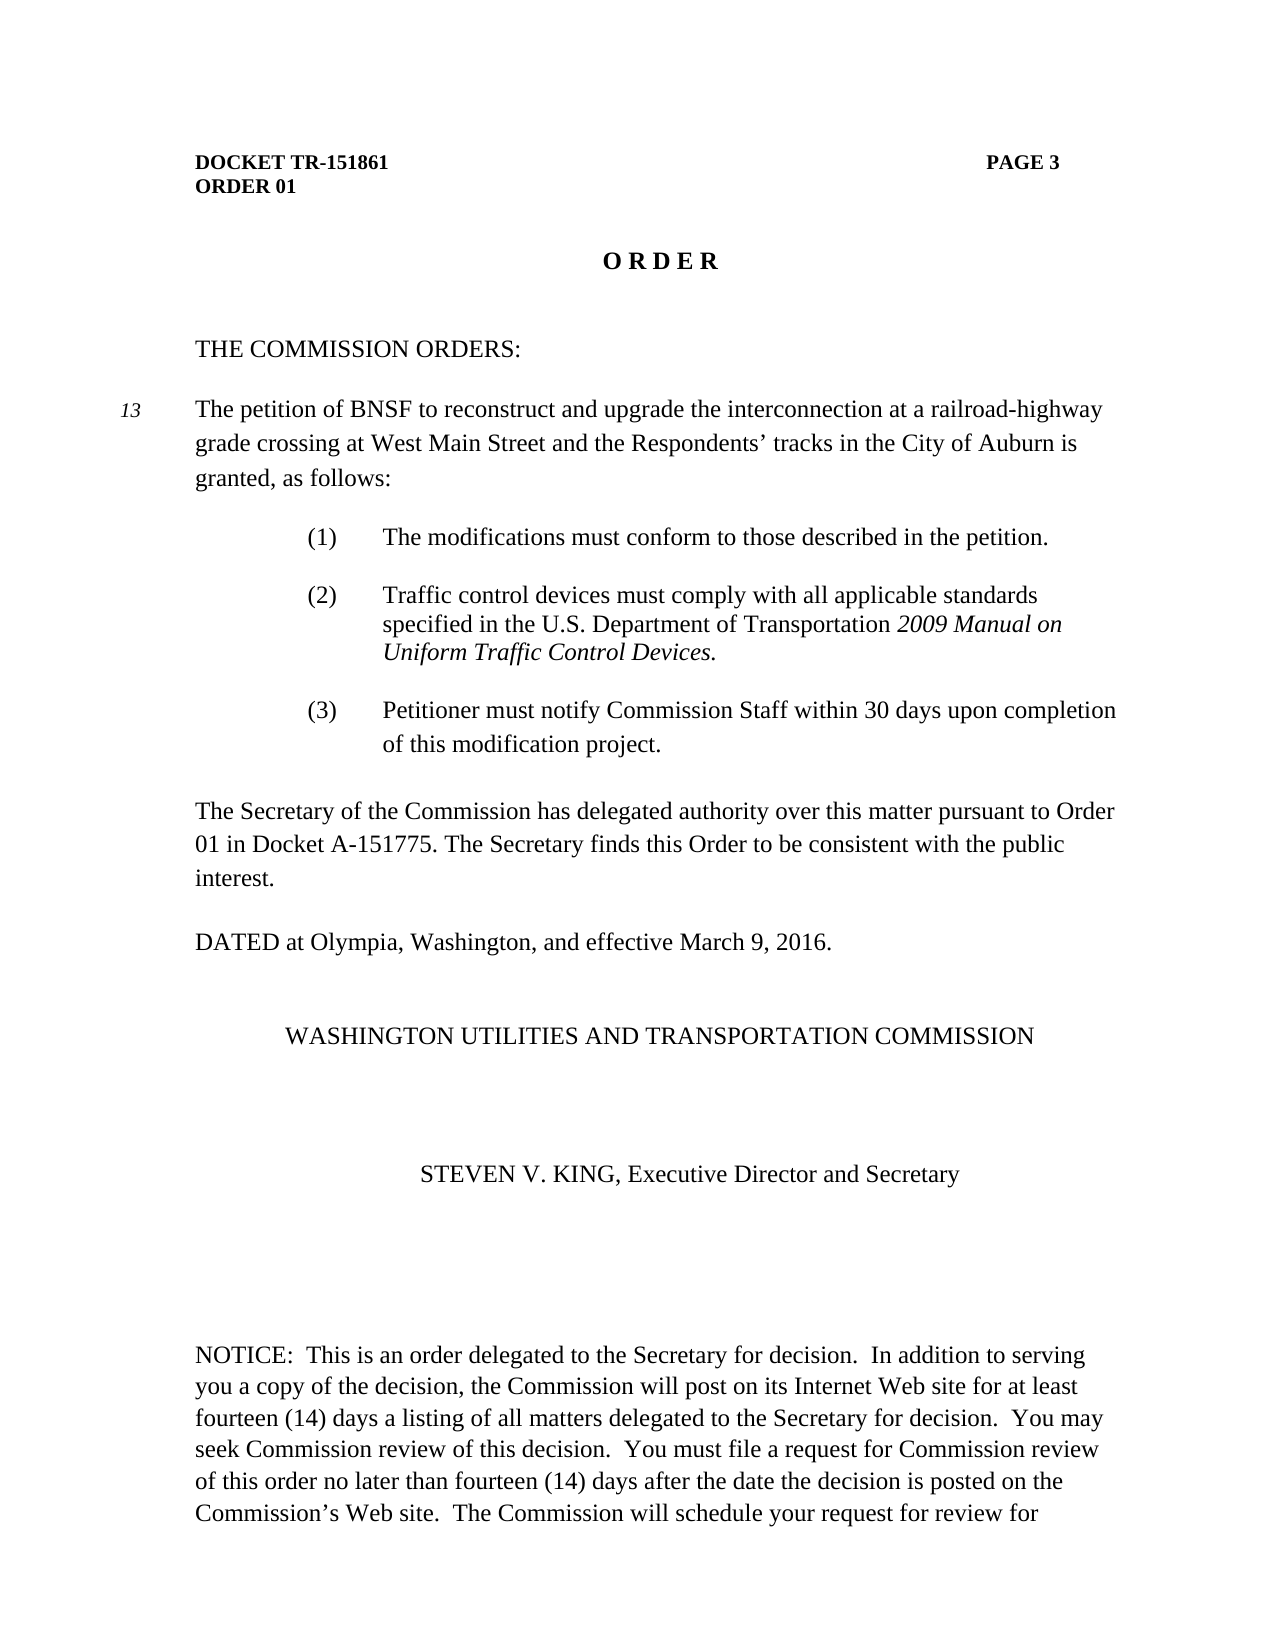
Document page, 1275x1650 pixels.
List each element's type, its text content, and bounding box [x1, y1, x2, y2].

text DATED at Olympia, Washington, and effective March 9, 2016. [195, 927, 1125, 956]
list The Secretary of the Commission has delegated authority over this matter pursuant to Order 01 in Docket A-151775. The Secretary finds this Order to be consistent with the public interest. [195, 793, 1125, 893]
text The petition of BNSF to reconstruct and upgrade the interconnection at a railroad-highway grade crossing at West Main Street and the Respondents’ tracks in the City of Auburn is granted, as follows: [120, 394, 1125, 492]
text STEVEN V. KING, Executive Director and Secretary [345, 1159, 1125, 1188]
text WASHINGTON UTILITIES AND TRANSPORTATION COMMISSION [195, 1021, 1125, 1050]
subtitle O R D E R [195, 246, 1125, 275]
list The modifications must conform to those described in the petition. [307, 522, 1125, 551]
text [195, 1340, 1125, 1526]
list Petitioner must notify Commission Staff within 30 days upon completion of this modification project. [307, 695, 1125, 758]
list Traffic control devices must comply with all applicable standards specified in the U.S. Department of Transportation 2009 Manual on Uniform Traffic Control Devices. [307, 580, 1125, 666]
list THE COMMISSION ORDERS: [120, 334, 1125, 363]
